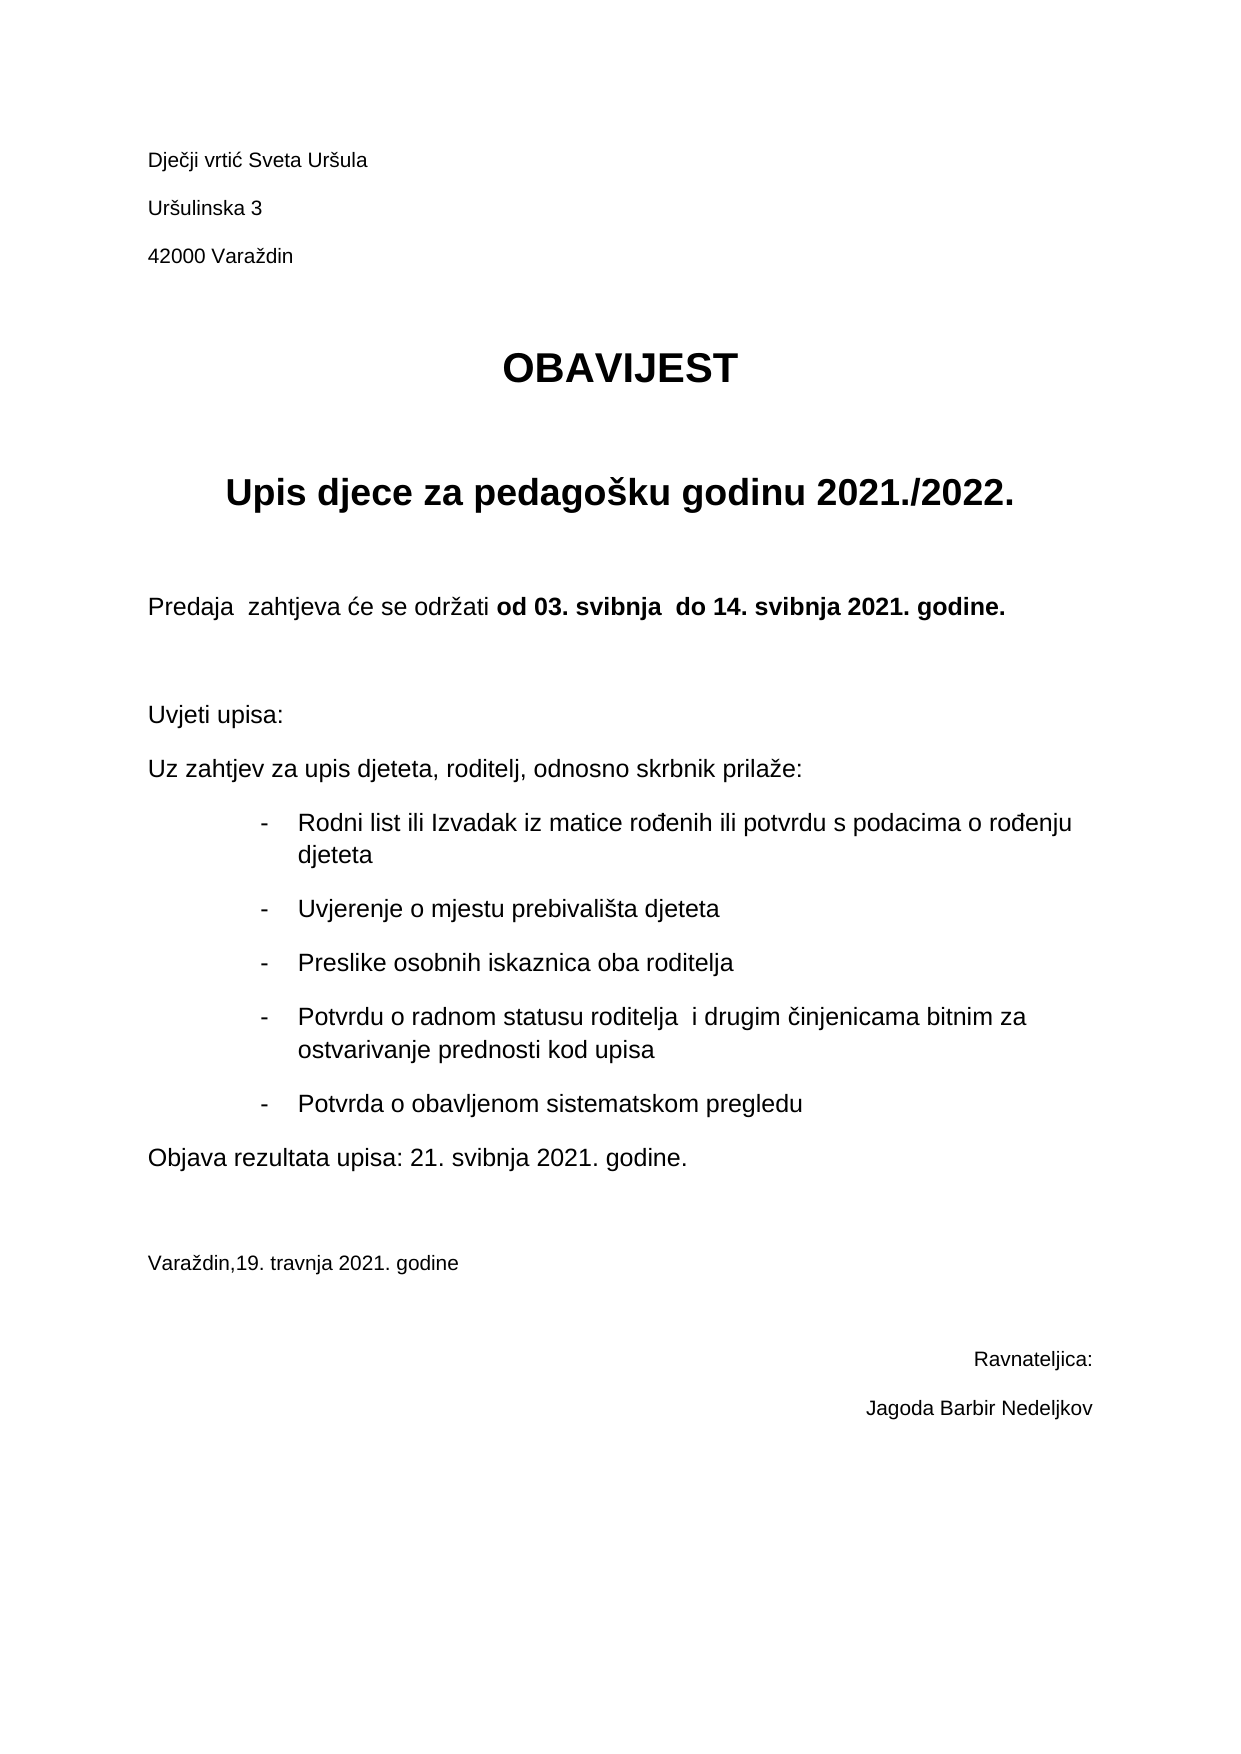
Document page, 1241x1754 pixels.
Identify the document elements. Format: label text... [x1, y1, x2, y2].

list Potvrda o obavljenom sistematskom pregledu [260, 1089, 1093, 1118]
text Ravnateljica: [148, 1347, 1093, 1371]
text Predaja zahtjeva će se održati od 03. svibnja do 14. svibnja 2021. godine. [148, 592, 1093, 621]
list Preslike osobnih iskaznica oba roditelja [260, 948, 1093, 977]
text Uz zahtjev za upis djeteta, roditelj, odnosno skrbnik prilaže: [148, 754, 1093, 782]
text Varaždin,19. travnja 2021. godine [148, 1251, 1093, 1274]
text Uršulinska 3 [148, 196, 1093, 220]
text 42000 Varaždin [148, 244, 1093, 268]
text Uvjeti upisa: [148, 700, 1093, 728]
list Rodni list ili Izvadak iz matice rođenih ili potvrdu s podacima o rođenju djeteta [260, 807, 1093, 869]
list Potvrdu o radnom statusu roditelja i drugim činjenicama bitnim za ostvarivanje prednosti kod upisa [260, 1002, 1093, 1064]
text OBAVIJEST [148, 344, 1093, 392]
text Upis djece za pedagošku godinu 2021./2022. [148, 471, 1093, 514]
text Dječji vrtić Sveta Uršula [148, 148, 1093, 172]
text Jagoda Barbir Nedeljkov [148, 1396, 1093, 1419]
text Objava rezultata upisa: 21. svibnja 2021. godine. [148, 1143, 1093, 1172]
list Uvjerenje o mjestu prebivališta djeteta [260, 894, 1093, 923]
